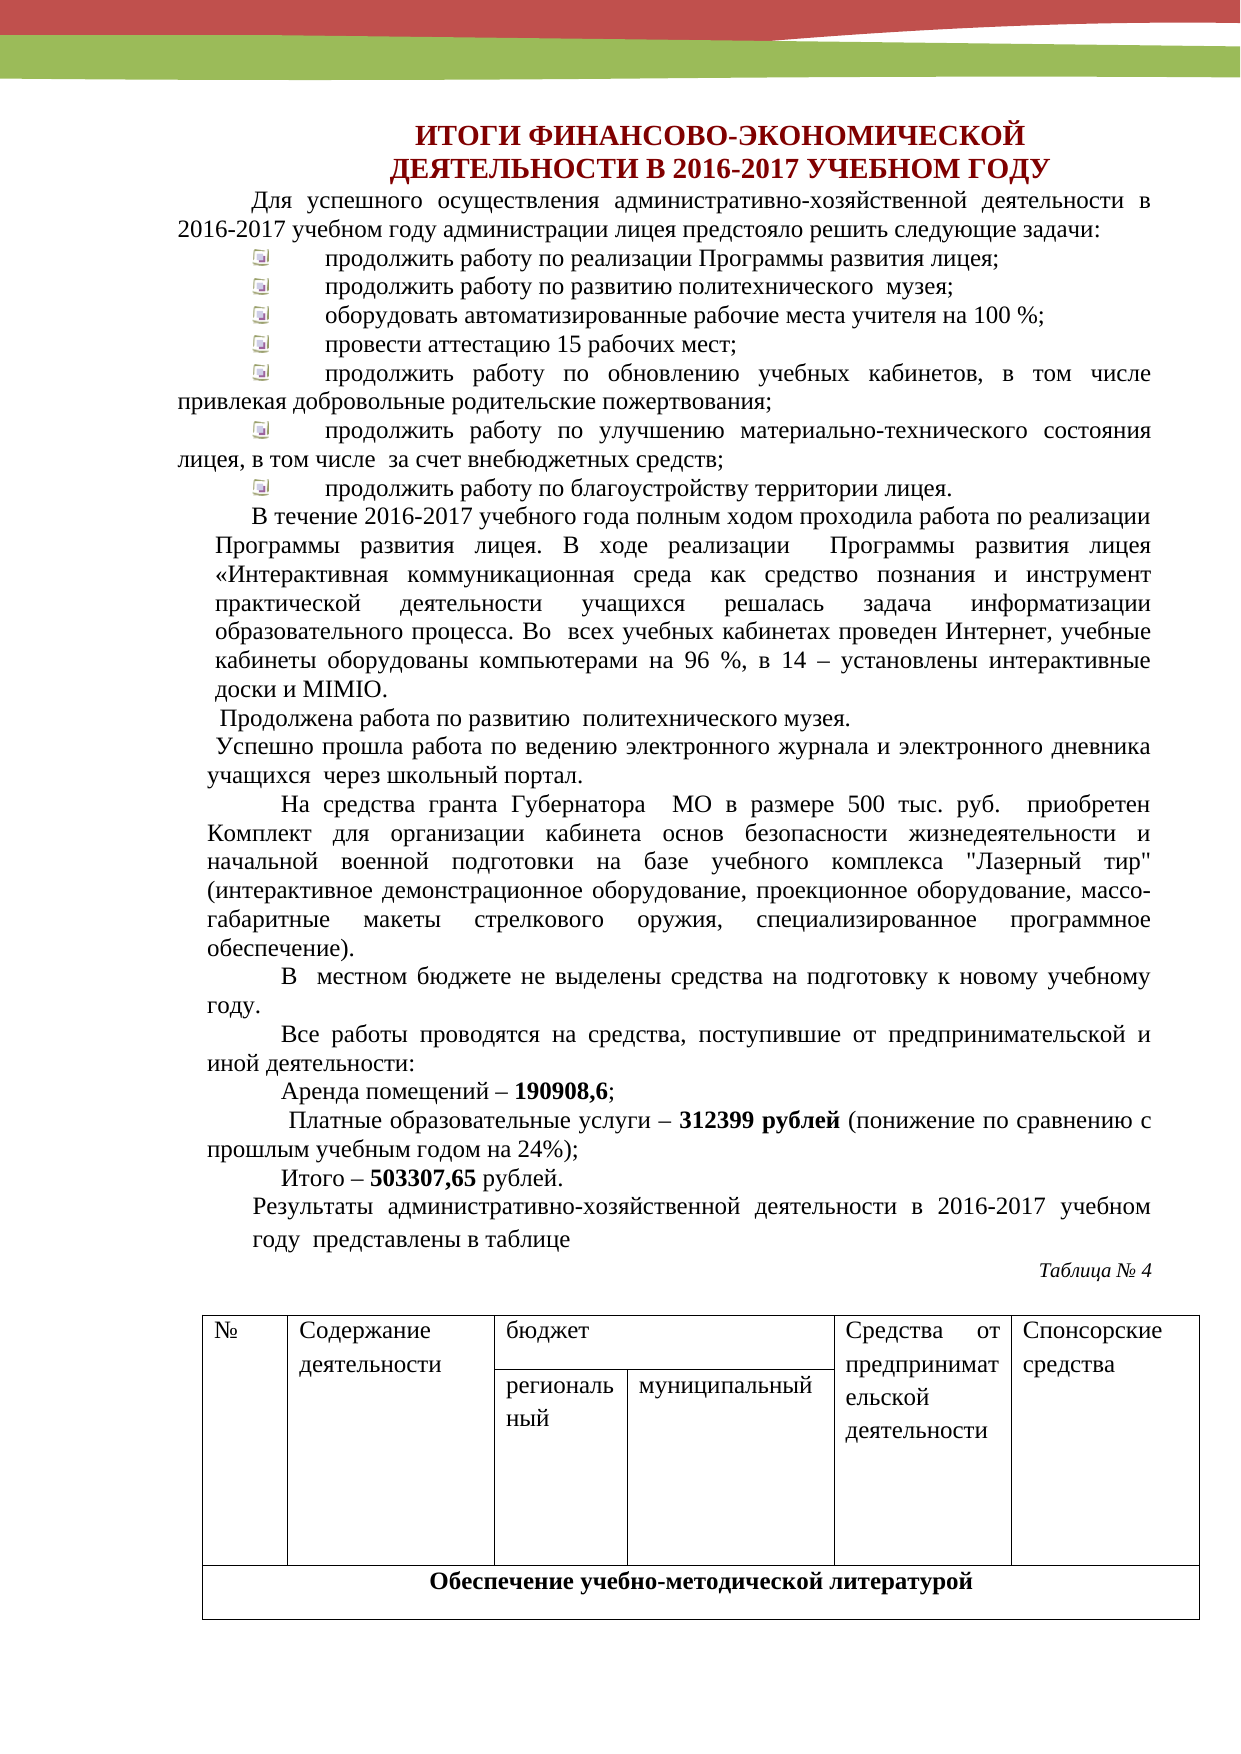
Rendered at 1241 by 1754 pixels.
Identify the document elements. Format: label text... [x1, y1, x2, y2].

list продолжить работу по развитию политехнического музея; [177, 271, 1152, 300]
table_header Средства от предпринимательской деятельности [835, 1316, 1011, 1565]
picture [252, 278, 269, 295]
text Платные образовательные услуги – 312399 рублей (понижение по сравнению с прошлым учебным годом на 24%); [207, 1105, 1152, 1163]
picture [252, 479, 269, 496]
picture [252, 421, 269, 439]
table_cell муниципальный [628, 1370, 834, 1565]
list Результаты административно-хозяйственной деятельности в 2016-2017 учебном году представлены в таблице [252, 1191, 1152, 1253]
table_header № [203, 1316, 287, 1565]
text ИТОГИ ФИНАНСОВО-ЭКОНОМИЧЕСКОЙ ДЕЯТЕЛЬНОСТИ В 2016-2017 УЧЕБНОМ ГОДУ [288, 118, 1152, 185]
table_header Спонсорские средства [1012, 1316, 1199, 1565]
list продолжить работу по благоустройству территории лицея. [177, 473, 1152, 501]
table_header Содержание деятельности [288, 1316, 494, 1565]
list продолжить работу по реализации Программы развития лицея; [177, 243, 1152, 271]
text В местном бюджете не выделены средства на подготовку к новому учебному году. [207, 961, 1152, 1019]
text Успешно прошла работа по ведению электронного журнала и электронного дневника учащихся через школьный портал. [207, 731, 1152, 789]
text Для успешного осуществления административно-хозяйственной деятельности в 2016-2017 учебном году администрации лицея предстояло решить следующие задачи: [177, 185, 1152, 243]
picture [252, 364, 269, 381]
picture [252, 335, 269, 353]
text Таблица № 4 [214, 1257, 1152, 1282]
text Продолжена работа по развитию политехнического музея. [207, 703, 1152, 731]
picture [252, 249, 269, 266]
list продолжить работу по обновлению учебных кабинетов, в том числе привлекая добровольные родительские пожертвования; [177, 358, 1152, 415]
text Аренда помещений – 190908,6; [207, 1076, 1152, 1105]
text Итого – 503307,65 рублей. [207, 1163, 1152, 1191]
text На средства гранта Губернатора МО в размере 500 тыс. руб. приобретен Комплект для организации кабинета основ безопасности жизнедеятельности и начальной военной подготовки на базе учебного комплекса "Лазерный тир" (интерактивное демонстрационное оборудование, проекционное оборудование, массо-габаритные макеты стрелкового оружия, специализированное программное обеспечение). [207, 789, 1152, 961]
table_header бюджет [495, 1316, 834, 1369]
table_cell региональный [495, 1370, 627, 1565]
table_cell Обеспечение учебно-методической литературой [203, 1566, 1199, 1619]
list оборудовать автоматизированные рабочие места учителя на 100 %; [177, 300, 1152, 329]
text В течение 2016-2017 учебного года полным ходом проходила работа по реализации Программы развития лицея. В ходе реализации Программы развития лицея «Интерактивная коммуникационная среда как средство познания и инструмент практической деятельности учащихся решалась задача информатизации образовательного процесса. Во всех учебных кабинетах проведен Интернет, учебные кабинеты оборудованы компьютерами на 96 %, в 14 – установлены интерактивные доски и MIMIO. [215, 501, 1152, 703]
picture [252, 306, 269, 324]
text Все работы проводятся на средства, поступившие от предпринимательской и иной деятельности: [207, 1019, 1152, 1076]
list продолжить работу по улучшению материально-технического состояния лицея, в том числе за счет внебюджетных средств; [177, 415, 1152, 473]
list провести аттестацию 15 рабочих мест; [177, 329, 1152, 358]
